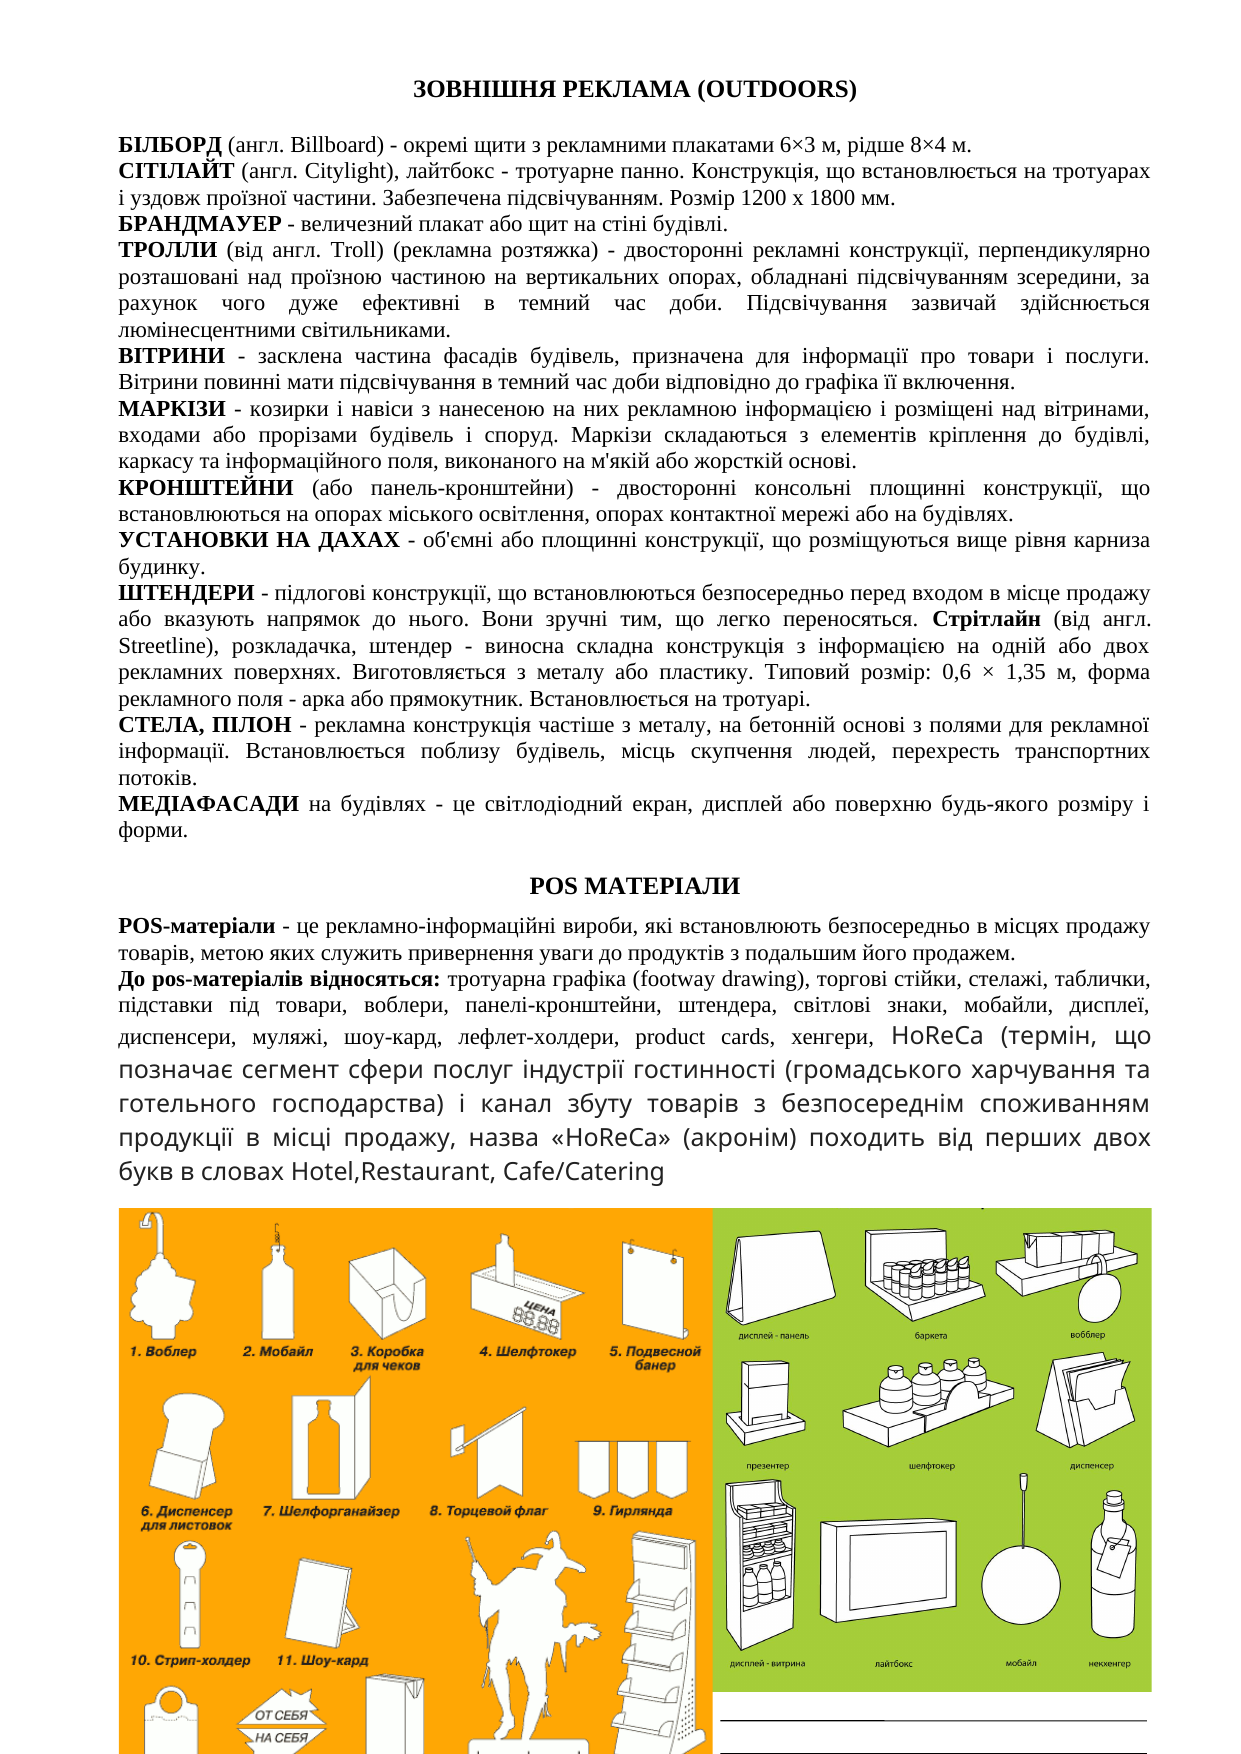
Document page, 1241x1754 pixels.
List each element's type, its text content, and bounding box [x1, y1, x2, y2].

picture [118, 1208, 1152, 1754]
text POS-матеріали - це рекламно-інформаційні вироби, які встановлюють безпосередньо в місцях продажу товарів, метою яких служить привернення уваги до продуктів з подальшим його продажем. [118, 912, 1152, 965]
text МЕДІАФАСАДИ на будівлях - це світлодіодний екран, дисплей або поверхню будь-якого розміру і форми. [118, 790, 1152, 843]
text ШТЕНДЕРИ - підлогові конструкції, що встановлюються безпосередньо перед входом в місце продажу або вказують напрямок до нього. Вони зручні тим, що легко переносяться. Стрітлайн (від англ. Streetline), розкладачка, штендер - виносна складна конструкція з інформацією на одній або двох рекламних поверхнях. Виготовляється з металу або пластику. Типовий розмір: 0,6 × 1,35 м, форма рекламного поля - арка або прямокутник. Встановлюється на тротуарі. [118, 579, 1152, 711]
text СТЕЛА, ПІЛОН - рекламна конструкція частіше з металу, на бетонній основі з полями для рекламної інформації. Встановлюється поблизу будівель, місць скупчення людей, перехресть транспортних потоків. [118, 711, 1152, 790]
text КРОНШТЕЙНИ (або панель-кронштейни) - двосторонні консольні площинні конструкції, що встановлюються на опорах міського освітлення, опорах контактної мережі або на будівлях. [118, 474, 1152, 526]
text УСТАНОВКИ НА ДАХАХ - об'ємні або площинні конструкції, що розміщуються вище рівня карниза будинку. [118, 526, 1152, 579]
text ТРОЛЛИ (від англ. Troll) (рекламна розтяжка) - двосторонні рекламні конструкції, перпендикулярно розташовані над проїзною частиною на вертикальних опорах, обладнані підсвічуванням зсередини, за рахунок чого дуже ефективні в темний час доби. Підсвічування зазвичай здійснюється люмінесцентними світильниками. [118, 237, 1152, 342]
text СІТІЛАЙТ (англ. Citylight), лайтбокс - тротуарне панно. Конструкція, що встановлюється на тротуарах і уздовж проїзної частини. Забезпечена підсвічуванням. Розмір 1200 х 1800 мм. [118, 157, 1152, 210]
text До pos-матеріалів відносяться: тротуарна графіка (footway drawing), торгові стійки, стелажі, таблички, підставки під товари, воблери, панелі-кронштейни, штендера, світлові знаки, мобайли, дисплеї, диспенсери, муляжі, шоу-кард, лефлет-холдери, product cards, хенгери, HoReCa (термін, що позначає сегмент сфери послуг індустрії гостинності (громадського харчування та готельного господарства) і канал збуту товарів з безпосереднім споживанням продукції в місці продажу, назва «HoReCa» (акронім) походить від перших двох букв в словах Hotel,Restaurant, Cafe/Catering [118, 965, 1152, 1188]
text POS МАТЕРІАЛИ [118, 843, 1152, 900]
text МАРКІЗИ - козирки і навіси з нанесеною на них рекламною інформацією і розміщені над вітринами, входами або прорізами будівель і споруд. Маркізи складаються з елементів кріплення до будівлі, каркасу та інформаційного поля, виконаного на м'якій або жорсткій основі. [118, 395, 1152, 474]
text БРАНДМАУЕР - величезний плакат або щит на стіні будівлі. [118, 210, 1152, 237]
text ЗОВНІШНЯ РЕКЛАМА (OUTDOORS) [118, 74, 1152, 103]
text БІЛБОРД (англ. Billboard) - окремі щити з рекламними плакатами 6×3 м, рідше 8×4 м. [118, 131, 1152, 157]
text ВІТРИНИ - засклена частина фасадів будівель, призначена для інформації про товари і послуги. Вітрини повинні мати підсвічування в темний час доби відповідно до графіка її включення. [118, 342, 1152, 395]
